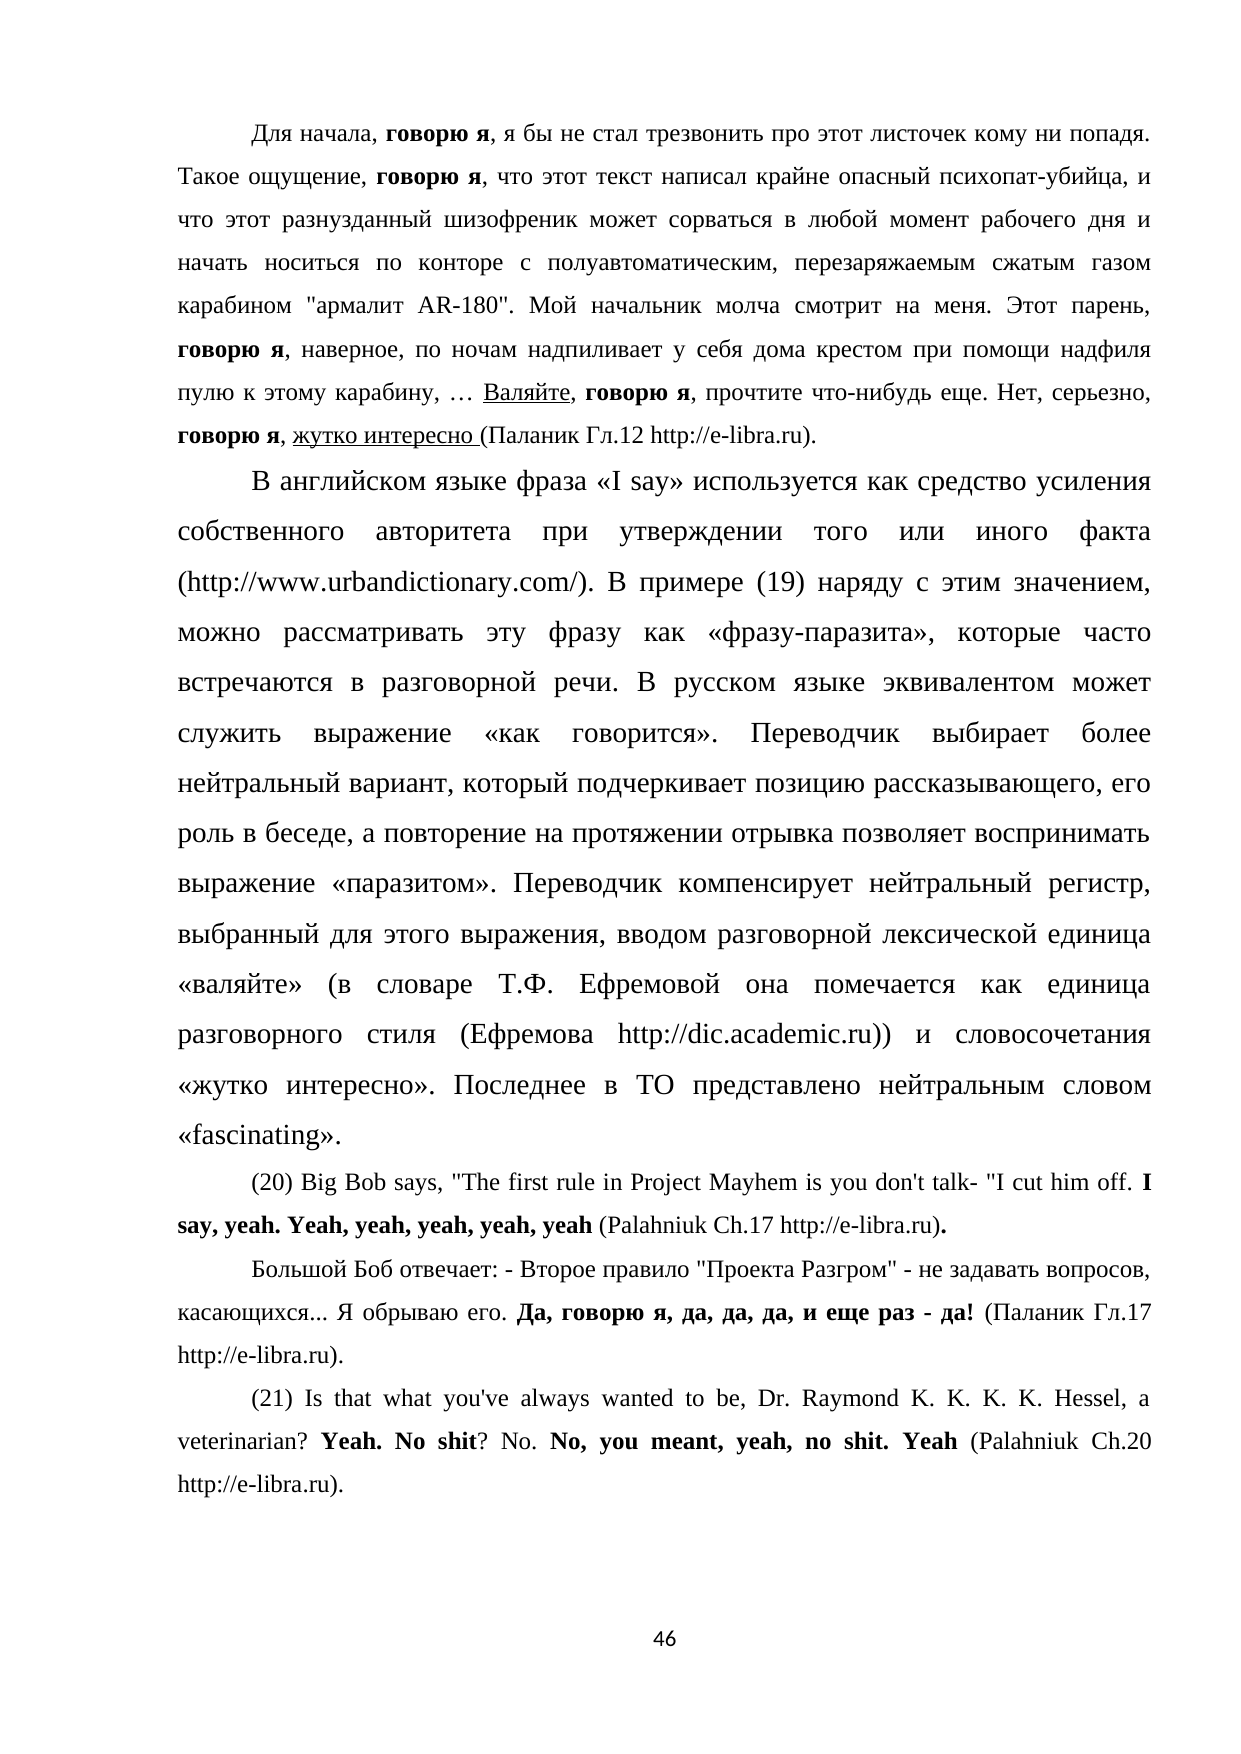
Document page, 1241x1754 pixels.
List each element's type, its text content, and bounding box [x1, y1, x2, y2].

text Для начала, говорю я, я бы не стал трезвонить про этот листочек кому ни попадя. Такое ощущение, говорю я, что этот текст написал крайне опасный психопат-убийца, и что этот разнузданный шизофреник может сорваться в любой момент рабочего дня и начать носиться по конторе с полуавтоматическим, перезаряжаемым сжатым газом карабином "армалит AR-180". Мой начальник молча смотрит на меня. Этот парень, говорю я, наверное, по ночам надпиливает у себя дома крестом при помощи надфиля пулю к этому карабину, … Валяйте, говорю я, прочтите что-нибудь еще. Нет, серьезно, говорю я, жутко интересно (Паланик Гл.12 http://e-libra.ru). [177, 118, 1152, 449]
text (20) Big Bob says, "The first rule in Project Mayhem is you don't talk- "I cut him off. I say, yeah. Yeah, yeah, yeah, yeah, yeah (Palahniuk Ch.17 http://e-libra.ru). [177, 1167, 1152, 1239]
text Большой Боб отвечает: - Второе правило "Проекта Разгром" - не задавать вопросов, касающихся... Я обрываю его. Да, говорю я, да, да, да, и еще раз - да! (Паланик Гл.17 http://e-libra.ru). [177, 1254, 1152, 1369]
text В английском языке фраза «I say» используется как средство усиления собственного авторитета при утверждении того или иного факта (http://www.urbandictionary.com/). В примере (19) наряду с этим значением, можно рассматривать эту фразу как «фразу-паразита», которые часто встречаются в разговорной речи. В русском языке эквивалентом может служить выражение «как говорится». Переводчик выбирает более нейтральный вариант, который подчеркивает позицию рассказывающего, его роль в беседе, а повторение на протяжении отрывка позволяет воспринимать выражение «паразитом». Переводчик компенсирует нейтральный регистр, выбранный для этого выражения, вводом разговорной лексической единица «валяйте» (в словаре Т.Ф. Ефремовой она помечается как единица разговорного стиля (Ефремова http://dic.academic.ru)) и словосочетания «жутко интересно». Последнее в ТО представлено нейтральным словом «fascinating». [177, 463, 1152, 1151]
text (21) Is that what you've always wanted to be, Dr. Raymond K. K. K. K. Hessel, a veterinarian? Yeah. No shit? No. No, you meant, yeah, no shit. Yeah (Palahniuk Ch.20 http://e-libra.ru). [177, 1383, 1152, 1498]
